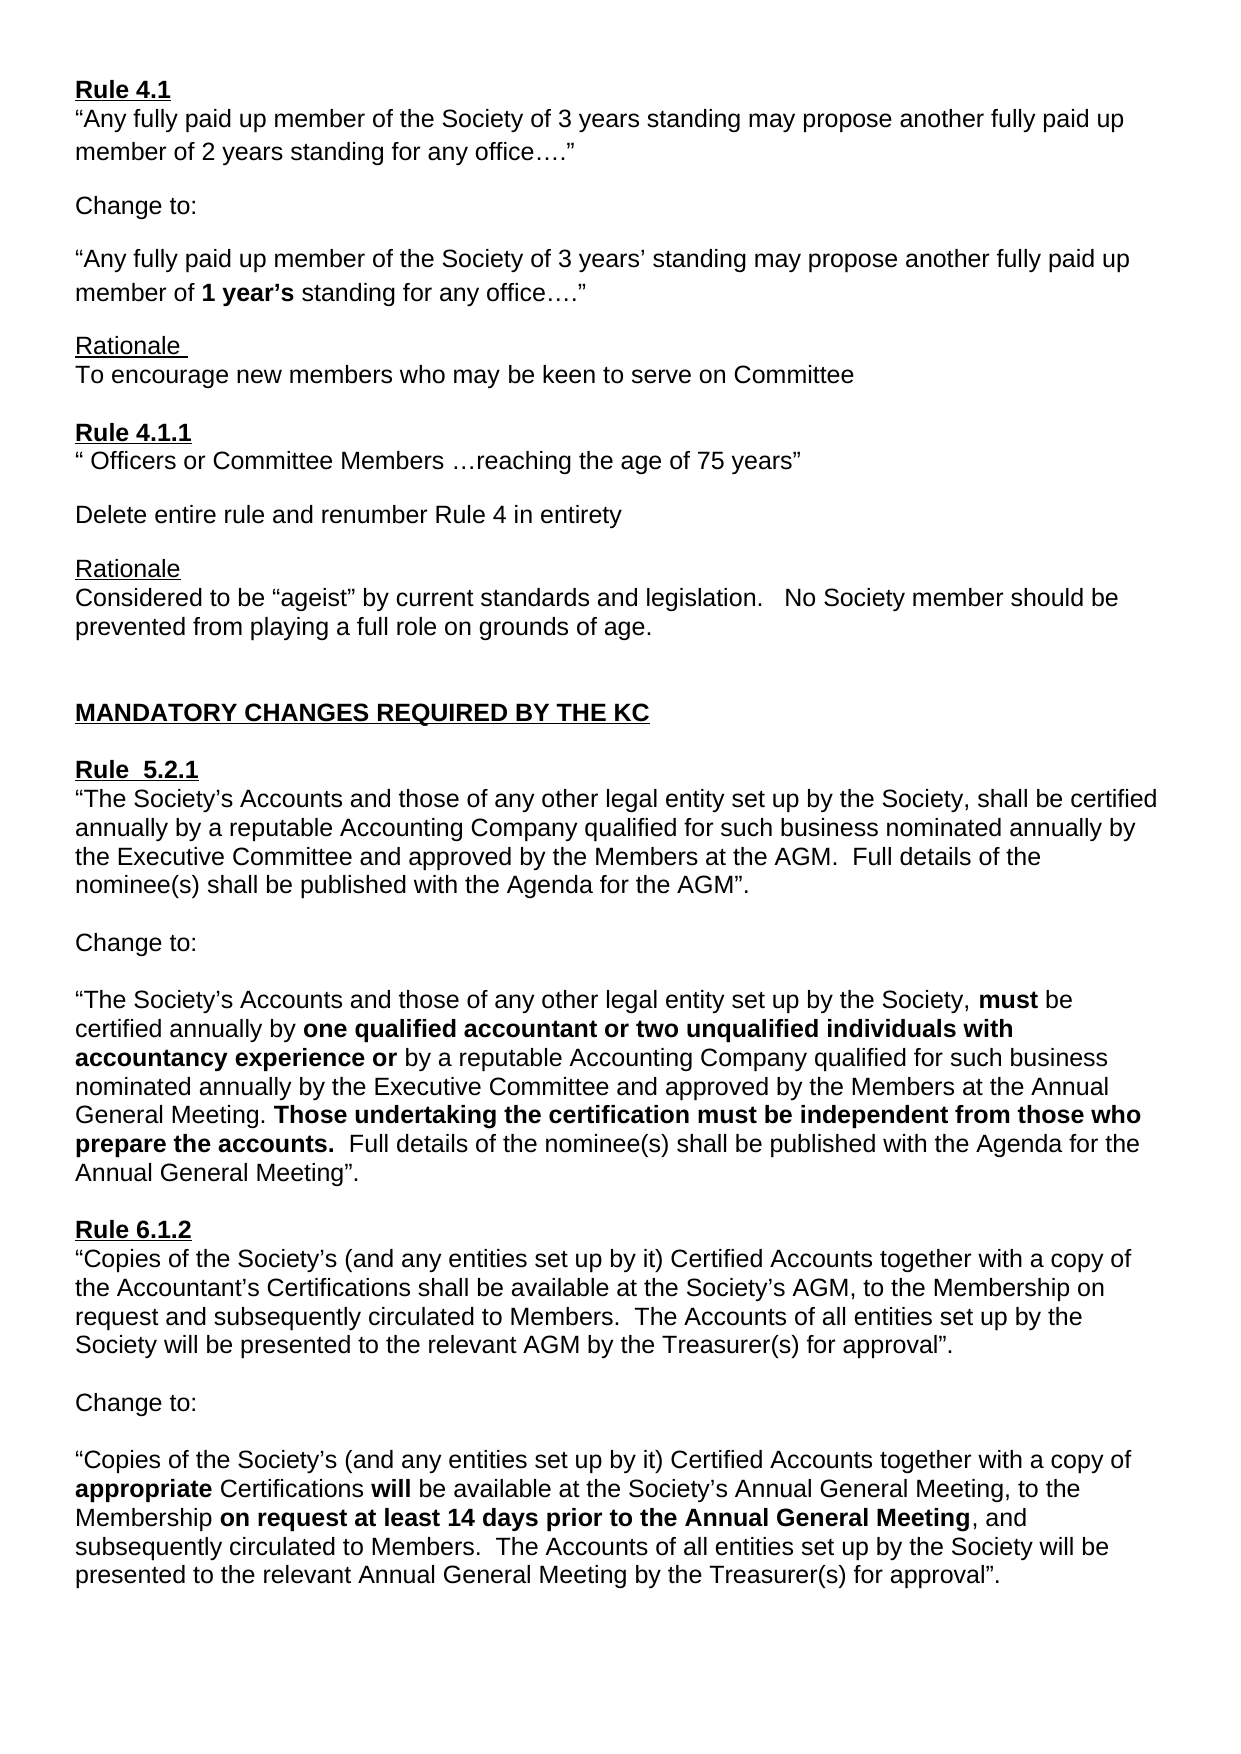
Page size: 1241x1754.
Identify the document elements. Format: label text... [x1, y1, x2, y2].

text “Copies of the Society’s (and any entities set up by it) Certified Accounts together with a copy of appropriate Certifications will be available at the Society’s Annual General Meeting, to the Membership on request at least 14 days prior to the Annual General Meeting, and subsequently circulated to Members. The Accounts of all entities set up by the Society will be presented to the relevant Annual General Meeting by the Treasurer(s) for approval”. [75, 1445, 1165, 1589]
text Change to: [75, 928, 1165, 957]
text “The Society’s Accounts and those of any other legal entity set up by the Society, must be certified annually by one qualified accountant or two unqualified individuals with accountancy experience or by a reputable Accounting Company qualified for such business nominated annually by the Executive Committee and approved by the Members at the Annual General Meeting. Those undertaking the certification must be independent from those who prepare the accounts. Full details of the nominee(s) shall be published with the Agenda for the Annual General Meeting”. [75, 985, 1165, 1187]
text Rule 5.2.1 [75, 755, 1165, 784]
text Rationale [75, 331, 1165, 360]
text Rule 4.1 [75, 75, 1165, 104]
text “Any fully paid up member of the Society of 3 years’ standing may propose another fully paid up member of 1 year’s standing for any office….” [75, 244, 1165, 306]
text Delete entire rule and renumber Rule 4 in entirety [75, 500, 1165, 529]
text “Copies of the Society’s (and any entities set up by it) Certified Accounts together with a copy of the Accountant’s Certifications shall be available at the Society’s AGM, to the Membership on request and subsequently circulated to Members. The Accounts of all entities set up by the Society will be presented to the relevant AGM by the Treasurer(s) for approval”. [75, 1244, 1165, 1359]
text Change to: [75, 1388, 1165, 1417]
text Rationale [75, 554, 1165, 583]
text Change to: [75, 191, 1165, 219]
text “The Society’s Accounts and those of any other legal entity set up by the Society, shall be certified annually by a reputable Accounting Company qualified for such business nominated annually by the Executive Committee and approved by the Members at the AGM. Full details of the nominee(s) shall be published with the Agenda for the AGM”. [75, 784, 1165, 899]
text “Any fully paid up member of the Society of 3 years standing may propose another fully paid up member of 2 years standing for any office….” [75, 104, 1165, 166]
text MANDATORY CHANGES REQUIRED BY THE KC [75, 698, 1165, 727]
text Rule 6.1.2 [75, 1215, 1165, 1244]
text Considered to be “ageist” by current standards and legislation. No Society member should be prevented from playing a full role on grounds of age. [75, 583, 1165, 640]
text “ Officers or Committee Members …reaching the age of 75 years” [75, 446, 1165, 475]
text To encourage new members who may be keen to serve on Committee [75, 360, 1165, 389]
text Rule 4.1.1 [75, 418, 1165, 446]
